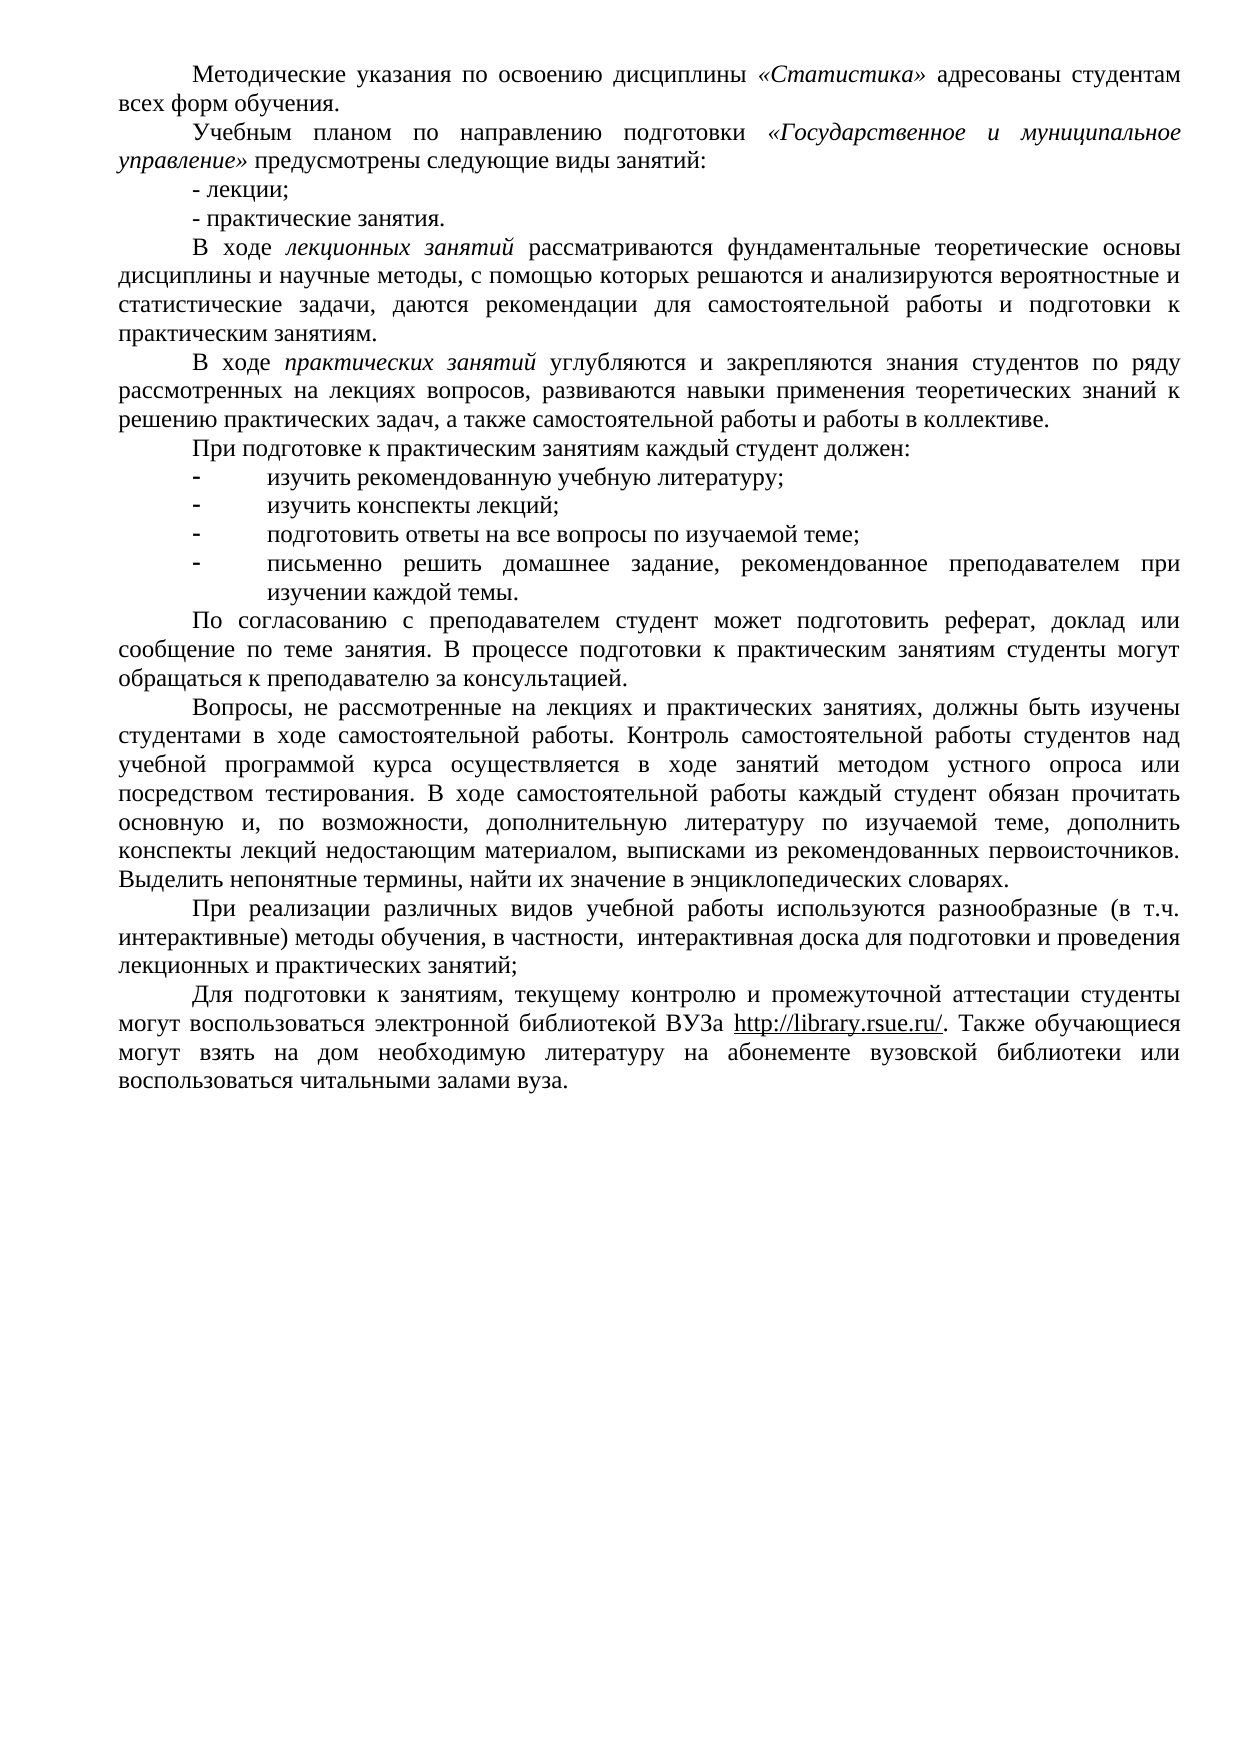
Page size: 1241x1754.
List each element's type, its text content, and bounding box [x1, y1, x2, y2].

text Методические указания по освоению дисциплины «Статистика» адресованы студентам всех форм обучения. [118, 59, 1181, 117]
text В ходе лекционных занятий рассматриваются фундаментальные теоретические основы дисциплины и научные методы, с помощью которых решаются и анализируются вероятностные и статистические задачи, даются рекомендации для самостоятельной работы и подготовки к практическим занятиям. [118, 232, 1181, 347]
text По согласованию с преподавателем студент может подготовить реферат, доклад или сообщение по теме занятия. В процессе подготовки к практическим занятиям студенты могут обращаться к преподавателю за консультацией. [118, 605, 1181, 692]
text - лекции; [118, 174, 1181, 203]
list изучить рекомендованную учебную литературу; [192, 462, 1181, 490]
text Учебным планом по направлению подготовки «Государственное и муниципальное управление» предусмотрены следующие виды занятий: [118, 117, 1181, 174]
text - практические занятия. [118, 203, 1181, 232]
text При подготовке к практическим занятиям каждый студент должен: [118, 433, 1181, 462]
text Вопросы, не рассмотренные на лекциях и практических занятиях, должны быть изучены студентами в ходе самостоятельной работы. Контроль самостоятельной работы студентов над учебной программой курса осуществляется в ходе занятий методом устного опроса или посредством тестирования. В ходе самостоятельной работы каждый студент обязан прочитать основную и, по возможности, дополнительную литературу по изучаемой теме, дополнить конспекты лекций недостающим материалом, выписками из рекомендованных первоисточников. Выделить непонятные термины, найти их значение в энциклопедических словарях. [118, 692, 1181, 893]
text Для подготовки к занятиям, текущему контролю и промежуточной аттестации студенты могут воспользоваться электронной библиотекой ВУЗа http://library.rsue.ru/. Также обучающиеся могут взять на дом необходимую литературу на абонементе вузовской библиотеки или воспользоваться читальными залами вуза. [118, 979, 1181, 1094]
text В ходе практических занятий углубляются и закрепляются знания студентов по ряду рассмотренных на лекциях вопросов, развиваются навыки применения теоретических знаний к решению практических задач, а также самостоятельной работы и работы в коллективе. [118, 347, 1181, 433]
text При реализации различных видов учебной работы используются разнообразные (в т.ч. интерактивные) методы обучения, в частности, интерактивная доска для подготовки и проведения лекционных и практических занятий; [118, 893, 1181, 979]
list изучить конспекты лекций; [192, 490, 1181, 519]
list письменно решить домашнее задание, рекомендованное преподавателем при изучении каждой темы. [192, 548, 1181, 605]
list подготовить ответы на все вопросы по изучаемой теме; [192, 519, 1181, 548]
